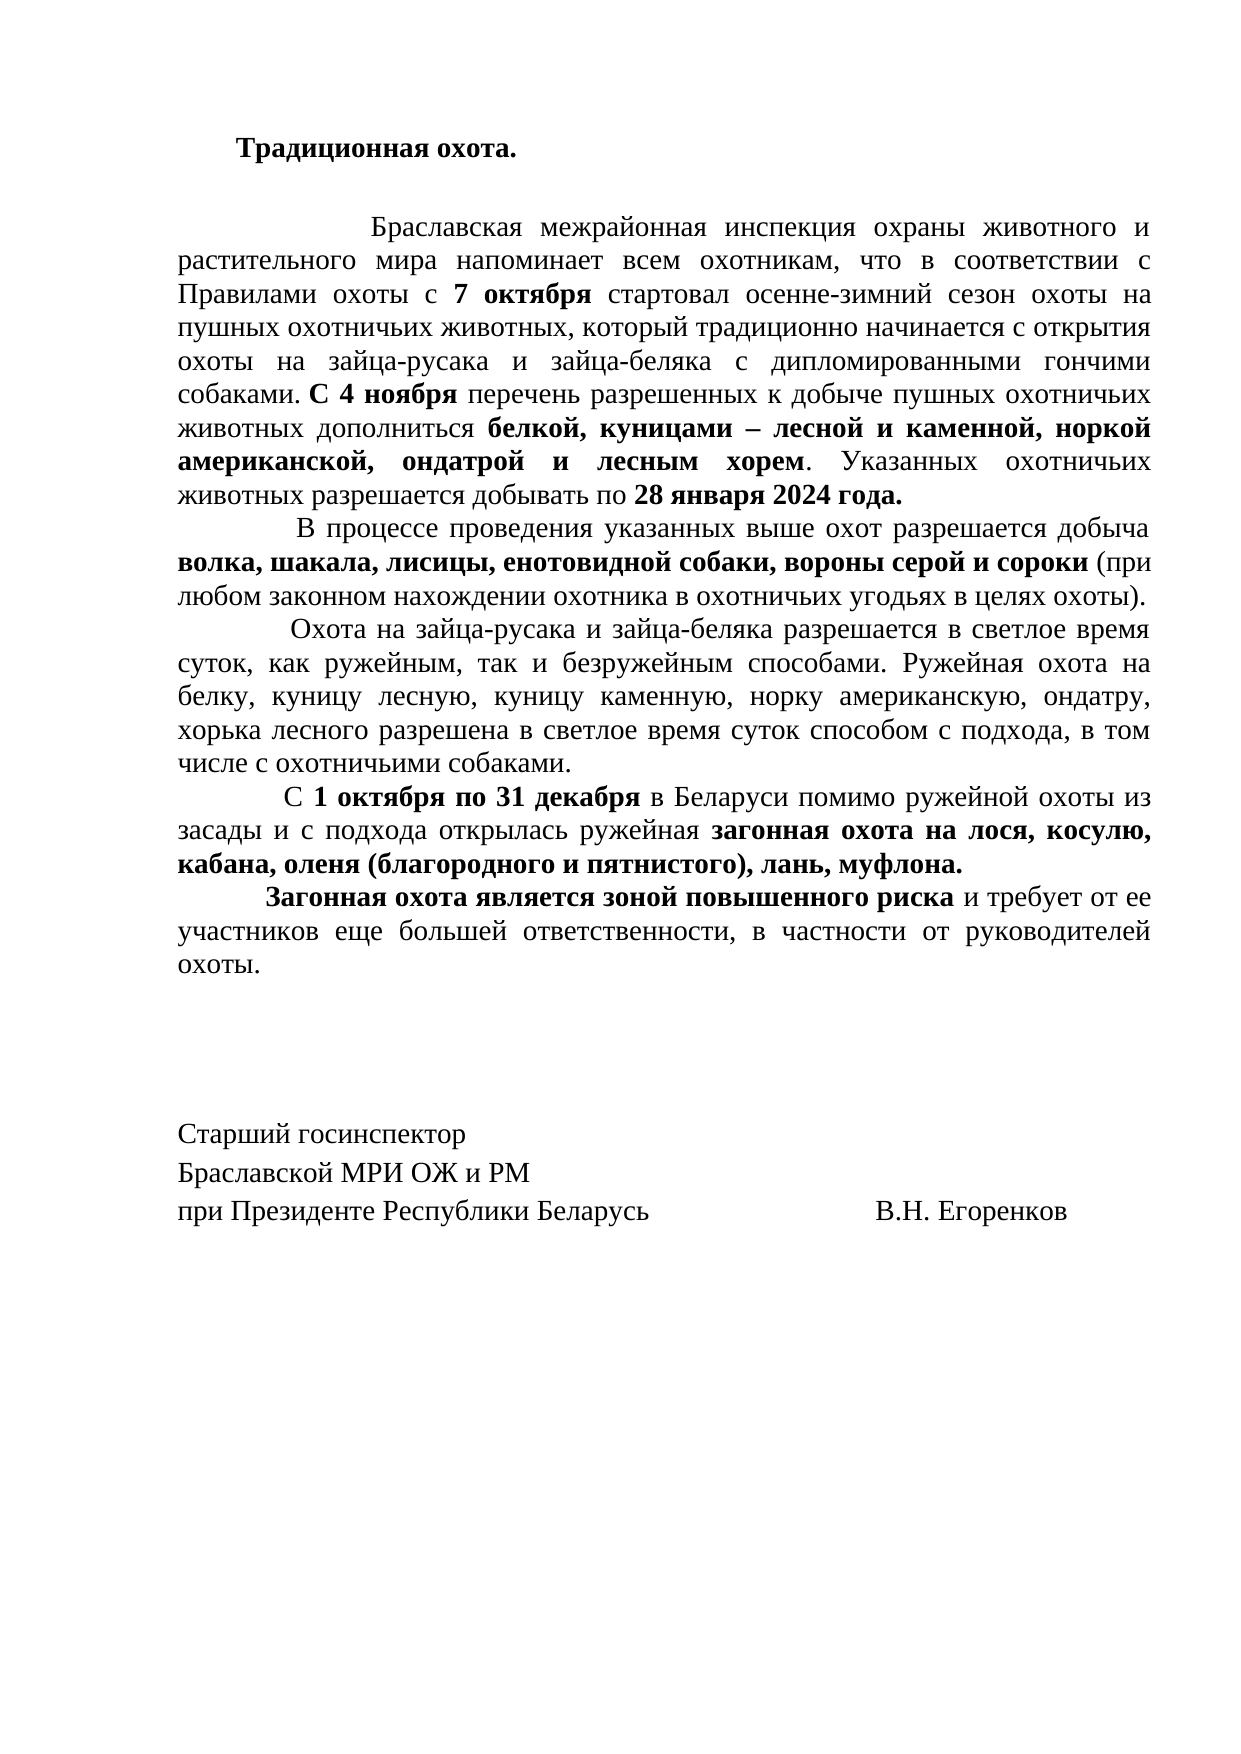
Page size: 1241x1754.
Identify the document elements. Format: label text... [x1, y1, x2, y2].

text С 1 октября по 31 декабря в Беларуси помимо ружейной охоты из засады и с подхода открылась ружейная загонная охота на лося, косулю, кабана, оленя (благородного и пятнистого), лань, муфлона. [177, 779, 1152, 879]
text Браславская межрайонная инспекция охраны животного и растительного мира напоминает всем охотникам, что в соответствии с Правилами охоты с 7 октября стартовал осенне-зимний сезон охоты на пушных охотничьих животных, который традиционно начинается с открытия охоты на зайца-русака и зайца-беляка с дипломированными гончими собаками. С 4 ноября перечень разрешенных к добыче пушных охотничьих животных дополниться белкой, куницами – лесной и каменной, норкой американской, ондатрой и лесным хорем. Указанных охотничьих животных разрешается добывать по 28 января 2024 года. [177, 209, 1152, 511]
text Загонная охота является зоной повышенного риска и требует от ее участников еще большей ответственности, в частности от руководителей охоты. [177, 879, 1152, 980]
text при Президенте Республики Беларусь В.Н. Егоренков [177, 1193, 1152, 1227]
text Традиционная охота. [177, 118, 1152, 163]
text Охота на зайца-русака и зайца-беляка разрешается в светлое время суток, как ружейным, так и безружейным способами. Ружейная охота на белку, куницу лесную, куницу каменную, норку американскую, ондатру, хорька лесного разрешена в светлое время суток способом с подхода, в том числе с охотничьими собаками. [177, 611, 1152, 779]
text Старший госинспектор [177, 1116, 1152, 1150]
text Браславской МРИ ОЖ и РМ [177, 1155, 1152, 1188]
text В процессе проведения указанных выше охот разрешается добыча волка, шакала, лисицы, енотовидной собаки, вороны серой и сороки (при любом законном нахождении охотника в охотничьих угодьях в целях охоты). [177, 511, 1152, 611]
